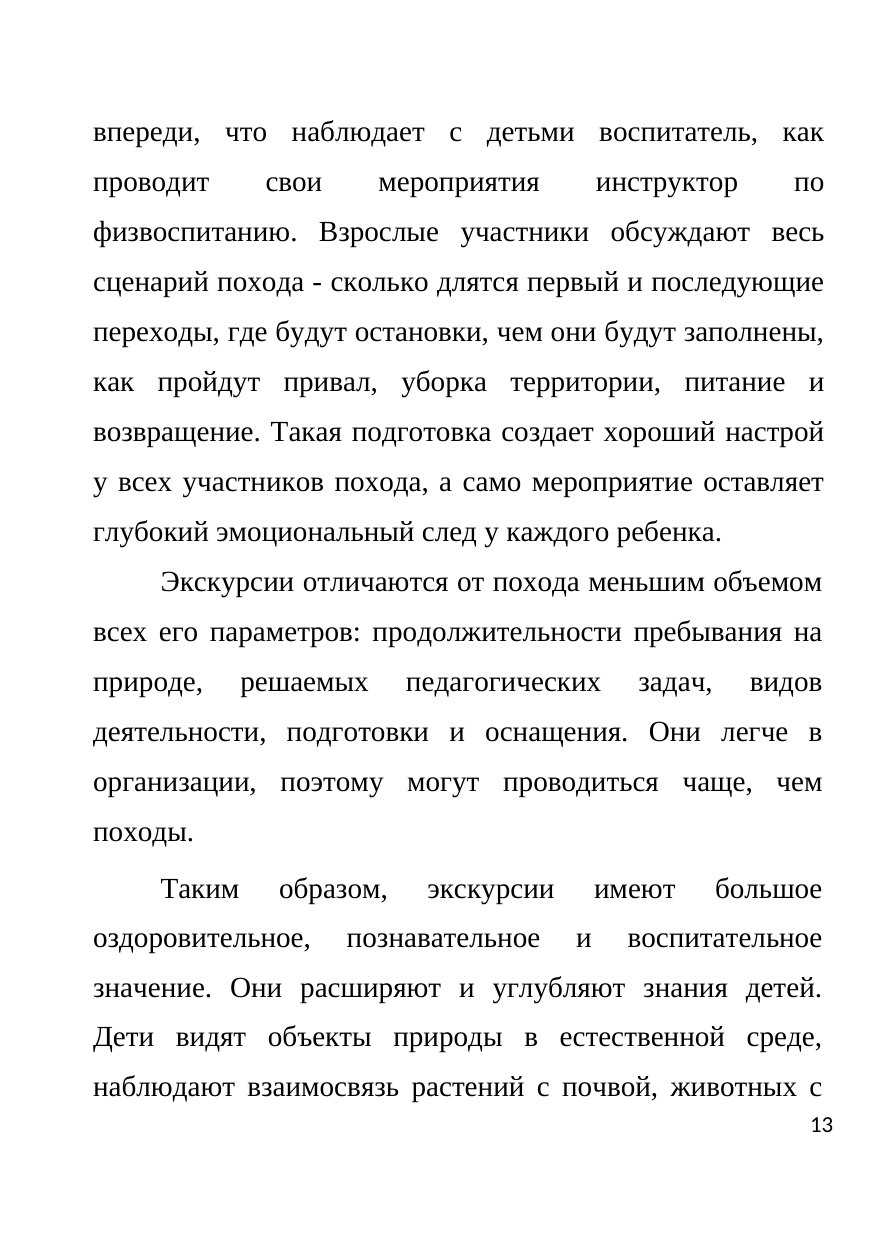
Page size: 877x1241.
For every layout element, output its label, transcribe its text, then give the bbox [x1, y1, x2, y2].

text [93, 102, 825, 552]
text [93, 858, 823, 1106]
text Экскурсии отличаются от похода меньшим объемом всех его параметров: продолжительности пребывания на природе, решаемых педагогических задач, видов деятельности, подготовки и оснащения. Они легче в организации, поэтому могут проводиться чаще, чем походы. [93, 552, 823, 852]
